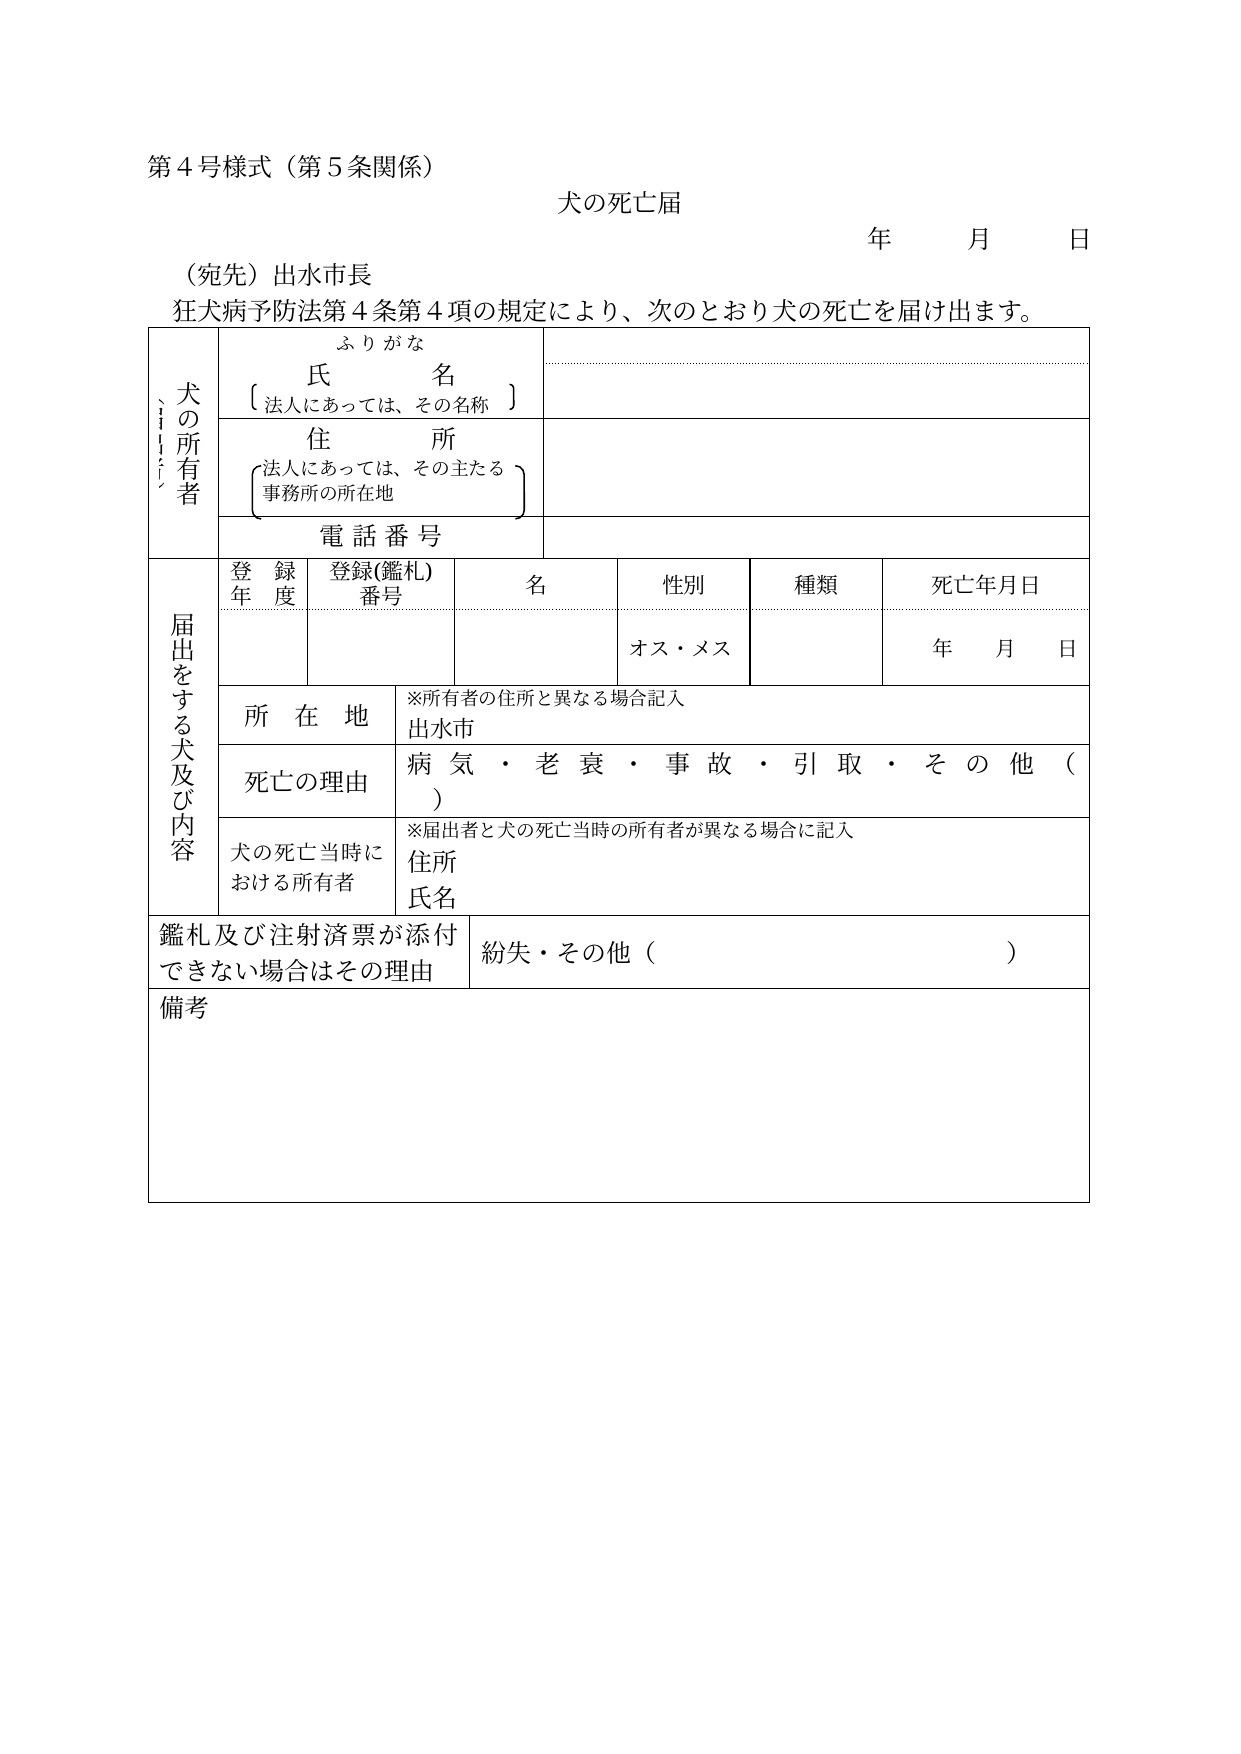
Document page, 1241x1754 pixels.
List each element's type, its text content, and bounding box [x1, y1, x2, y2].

table_cell 種類 [751, 559, 882, 609]
table_cell 鑑札及び注射済票が添付できない場合はその理由 [149, 916, 469, 987]
table_cell 名 [455, 559, 617, 609]
table_cell [544, 363, 1089, 418]
table_cell 備考 [149, 989, 1089, 1202]
table_cell 登録 年度 [219, 559, 307, 609]
table_cell 病気・老衰・事故・引取・その他（ ） [396, 745, 1089, 817]
table_header ふりがな 氏 名 法人にあっては、その名称 [219, 328, 543, 418]
table_cell 紛失・その他（ ） [470, 916, 1089, 987]
table_cell 所 在 地 [219, 686, 395, 744]
table_cell [751, 609, 882, 685]
table_header 犬の所有者 （届出者） [149, 328, 218, 558]
table_cell 性別 [618, 559, 749, 609]
table_cell 登録(鑑札) 番号 [308, 559, 454, 609]
table_cell 死亡の理由 [219, 745, 395, 817]
table_cell [219, 609, 307, 685]
text 年 月 日 [148, 219, 1093, 255]
table_cell 電話番号 [219, 517, 543, 558]
text 第４号様式（第５条関係） [148, 148, 1093, 183]
text 狂犬病予防法第４条第４項の規定により、次のとおり犬の死亡を届け出ます。 [148, 291, 1093, 327]
table_cell 年 月 日 [883, 609, 1089, 685]
text 犬の死亡届 [148, 183, 1093, 219]
table_cell ※届出者と犬の死亡当時の所有者が異なる場合に記入 住所 氏名 [396, 818, 1089, 914]
table_cell 届出をする犬及び内容 [149, 559, 218, 914]
table_cell [308, 609, 454, 685]
table_cell 犬の死亡当時における所有者 [219, 818, 395, 914]
table_cell 住 所 法人にあっては、その主たる 事務所の所在地 [219, 419, 543, 516]
table_cell [544, 517, 1089, 558]
table_cell 死亡年月日 [883, 559, 1089, 609]
table_cell [544, 419, 1089, 516]
table_cell [455, 609, 617, 685]
table_header [544, 328, 1089, 362]
table_cell オス・メス [618, 609, 749, 685]
text （宛先）出水市長 [148, 255, 1093, 291]
table_cell ※所有者の住所と異なる場合記入 出水市 [396, 686, 1089, 744]
